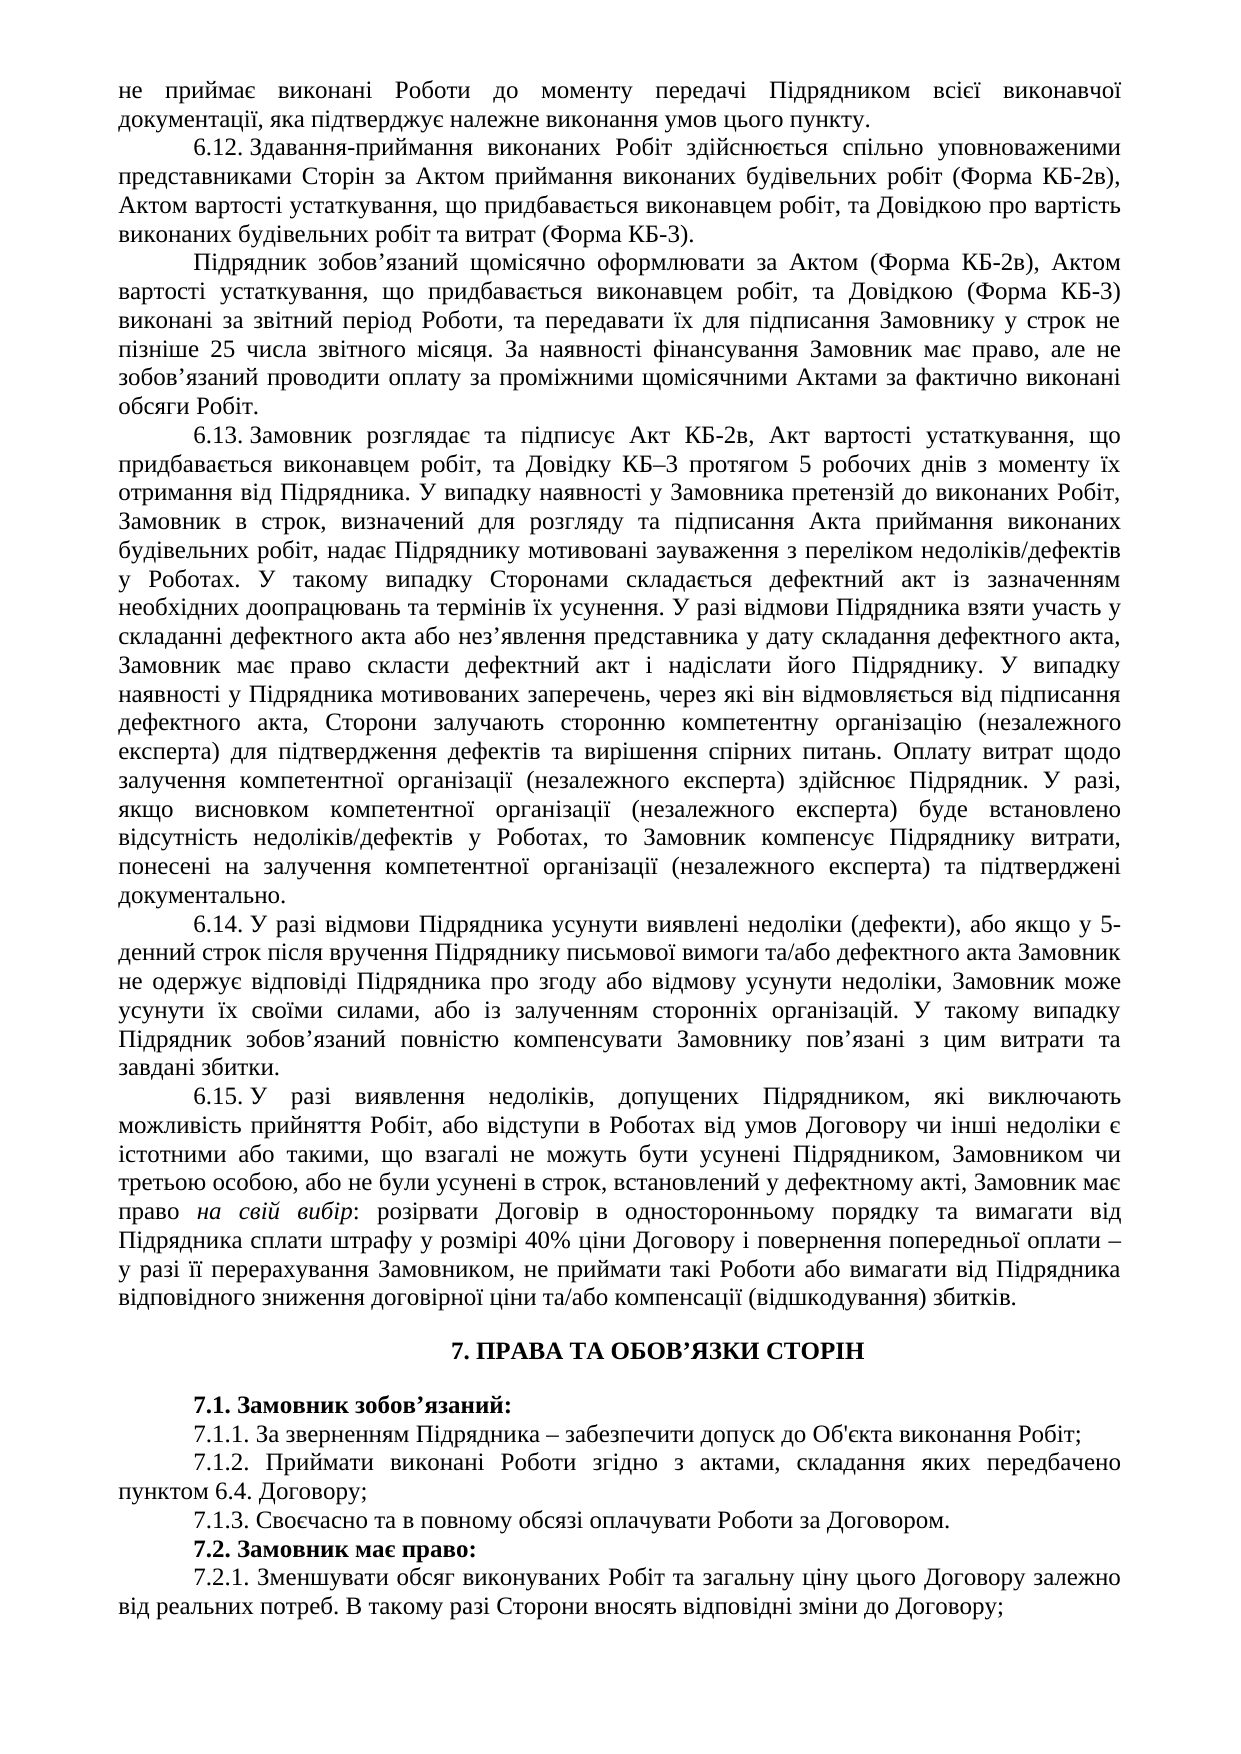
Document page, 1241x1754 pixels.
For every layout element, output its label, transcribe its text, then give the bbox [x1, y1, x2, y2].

text 7.1.1. За зверненням Підрядника – забезпечити допуск до Об'єкта виконання Робіт; [118, 1419, 1122, 1447]
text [118, 75, 1122, 132]
text 6.12. Здавання-приймання виконаних Робіт здійснюється спільно уповноваженими представниками Сторін за Актом приймання виконаних будівельних робіт (Форма КБ-2в), Актом вартості устаткування, що придбавається виконавцем робіт, та Довідкою про вартість виконаних будівельних робіт та витрат (Форма КБ-3). [118, 132, 1122, 247]
text 6.15. У разі виявлення недоліків, допущених Підрядником, які виключають можливість прийняття Робіт, або відступи в Роботах від умов Договору чи інші недоліки є істотними або такими, що взагалі не можуть бути усунені Підрядником, Замовником чи третьою особою, або не були усунені в строк, встановлений у дефектному акті, Замовник має право на свій вибір: розірвати Договір в односторонньому порядку та вимагати від Підрядника сплати штрафу у розмірі 40% ціни Договору і повернення попередньої оплати – у разі її перерахування Замовником, не приймати такі Роботи або вимагати від Підрядника відповідного зниження договірної ціни та/або компенсації (відшкодування) збитків. [118, 1081, 1122, 1311]
text 7.2.1. Зменшувати обсяг виконуваних Робіт та загальну ціну цього Договору залежно від реальних потреб. В такому разі Сторони вносять відповідні зміни до Договору; [118, 1562, 1122, 1620]
text Підрядник зобов’язаний щомісячно оформлювати за Актом (Форма КБ-2в), Актом вартості устаткування, що придбавається виконавцем робіт, та Довідкою (Форма КБ-3) виконані за звітний період Роботи, та передавати їх для підписання Замовнику у строк не пізніше 25 числа звітного місяця. За наявності фінансування Замовник має право, але не зобов’язаний проводити оплату за проміжними щомісячними Актами за фактично виконані обсяги Робіт. [118, 247, 1122, 420]
text 7.1. Замовник зобов’язаний: [118, 1390, 1122, 1419]
text 7.1.2. Приймати виконані Роботи згідно з актами, складання яких передбачено пунктом 6.4. Договору; [118, 1447, 1122, 1505]
text 7. ПРАВА ТА ОБОВ’ЯЗКИ СТОРІН [118, 1336, 1122, 1365]
text 7.1.3. Своєчасно та в повному обсязі оплачувати Роботи за Договором. [118, 1505, 1122, 1534]
text 6.14. У разі відмови Підрядника усунути виявлені недоліки (дефекти), або якщо у 5-денний строк після вручення Підряднику письмової вимоги та/або дефектного акта Замовник не одержує відповіді Підрядника про згоду або відмову усунути недоліки, Замовник може усунути їх своїми силами, або із залученням сторонніх організацій. У такому випадку Підрядник зобов’язаний повністю компенсувати Замовнику пов’язані з цим витрати та завдані збитки. [118, 909, 1122, 1081]
text 6.13. Замовник розглядає та підписує Акт КБ-2в, Акт вартості устаткування, що придбавається виконавцем робіт, та Довідку КБ–3 протягом 5 робочих днів з моменту їх отримання від Підрядника. У випадку наявності у Замовника претензій до виконаних Робіт, Замовник в строк, визначений для розгляду та підписання Акта приймання виконаних будівельних робіт, надає Підряднику мотивовані зауваження з переліком недоліків/дефектів у Роботах. У такому випадку Сторонами складається дефектний акт із зазначенням необхідних доопрацювань та термінів їх усунення. У разі відмови Підрядника взяти участь у складанні дефектного акта або нез’явлення представника у дату складання дефектного акта, Замовник має право скласти дефектний акт і надіслати його Підряднику. У випадку наявності у Підрядника мотивованих заперечень, через які він відмовляється від підписання дефектного акта, Сторони залучають сторонню компетентну організацію (незалежного експерта) для підтвердження дефектів та вирішення спірних питань. Оплату витрат щодо залучення компетентної організації (незалежного експерта) здійснює Підрядник. У разі, якщо висновком компетентної організації (незалежного експерта) буде встановлено відсутність недоліків/дефектів у Роботах, то Замовник компенсує Підряднику витрати, понесені на залучення компетентної організації (незалежного експерта) та підтверджені документально. [118, 420, 1122, 909]
text 7.2. Замовник має право: [118, 1534, 1122, 1562]
